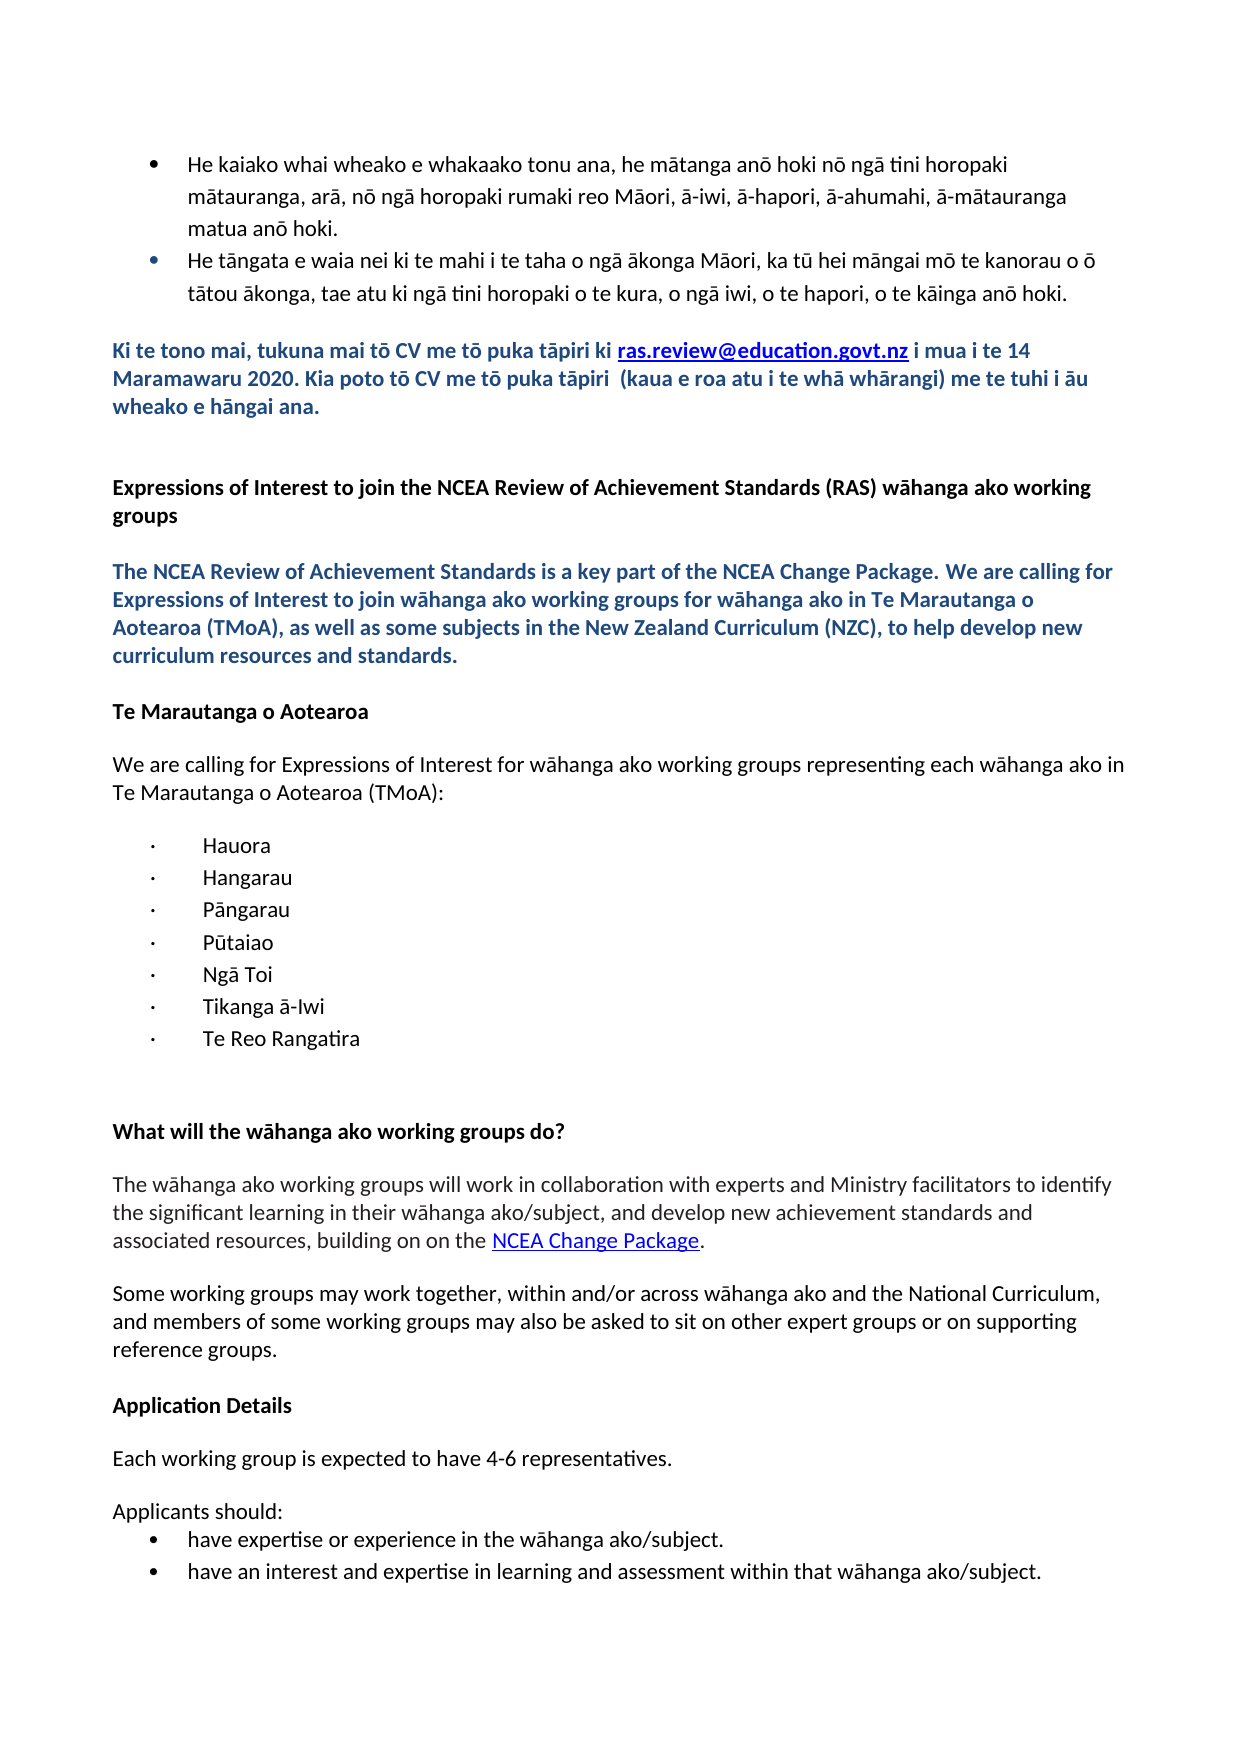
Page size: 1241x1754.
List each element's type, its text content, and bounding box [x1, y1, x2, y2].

list · Te Reo Rangatira [150, 1024, 1128, 1052]
text Some working groups may work together, within and/or across wāhanga ako and the National Curriculum, and members of some working groups may also be asked to sit on other expert groups or on supporting reference groups. [112, 1279, 1128, 1363]
list · Pāngarau [150, 896, 1128, 924]
text The wāhanga ako working groups will work in collaboration with experts and Ministry facilitators to identify the significant learning in their wāhanga ako/subject, and develop new achievement standards and associated resources, building on on the NCEA Change Package. [112, 1170, 1128, 1254]
list He tāngata e waia nei ki te mahi i te taha o ngā ākonga Māori, ka tū hei māngai mō te kanorau o ō tātou ākonga, tae atu ki ngā tini horopaki o te kura, o ngā iwi, o te hapori, o te kāinga anō hoki. [150, 247, 1128, 307]
list have an interest and expertise in learning and assessment within that wāhanga ako/subject. [150, 1557, 1128, 1585]
text Each working group is expected to have 4-6 representatives. [112, 1444, 1128, 1472]
list · Pūtaiao [150, 928, 1128, 956]
text The NCEA Review of Achievement Standards is a key part of the NCEA Change Package. We are calling for Expressions of Interest to join wāhanga ako working groups for wāhanga ako in Te Marautanga o Aotearoa (TMoA), as well as some subjects in the New Zealand Curriculum (NZC), to help develop new curriculum resources and standards. [112, 557, 1128, 669]
list · Hangarau [150, 863, 1128, 891]
text Expressions of Interest to join the NCEA Review of Achievement Standards (RAS) wāhanga ako working groups [112, 473, 1128, 529]
text Te Marautanga o Aotearoa [112, 697, 1128, 725]
list · Hauora [150, 831, 1128, 859]
text What will the wāhanga ako working groups do? [112, 1089, 1128, 1145]
list · Tikanga ā-Iwi [150, 992, 1128, 1020]
text We are calling for Expressions of Interest for wāhanga ako working groups representing each wāhanga ako in Te Marautanga o Aotearoa (TMoA): [112, 750, 1128, 806]
list He kaiako whai wheako e whakaako tonu ana, he mātanga anō hoki nō ngā tini horopaki mātauranga, arā, nō ngā horopaki rumaki reo Māori, ā-iwi, ā-hapori, ā-ahumahi, ā-mātauranga matua anō hoki. [150, 150, 1128, 242]
text Applicants should: [112, 1497, 1128, 1525]
list Ki te tono mai, tukuna mai tō CV me tō puka tāpiri ki ras.review@education.govt.nz i mua i te 14 Maramawaru 2020. Kia poto tō CV me tō puka tāpiri (kaua e roa atu i te whā whārangi) me te tuhi i āu wheako e hāngai ana. [112, 336, 1128, 420]
list have expertise or experience in the wāhanga ako/subject. [150, 1525, 1128, 1553]
text Application Details [112, 1391, 1128, 1419]
list · Ngā Toi [150, 960, 1128, 988]
